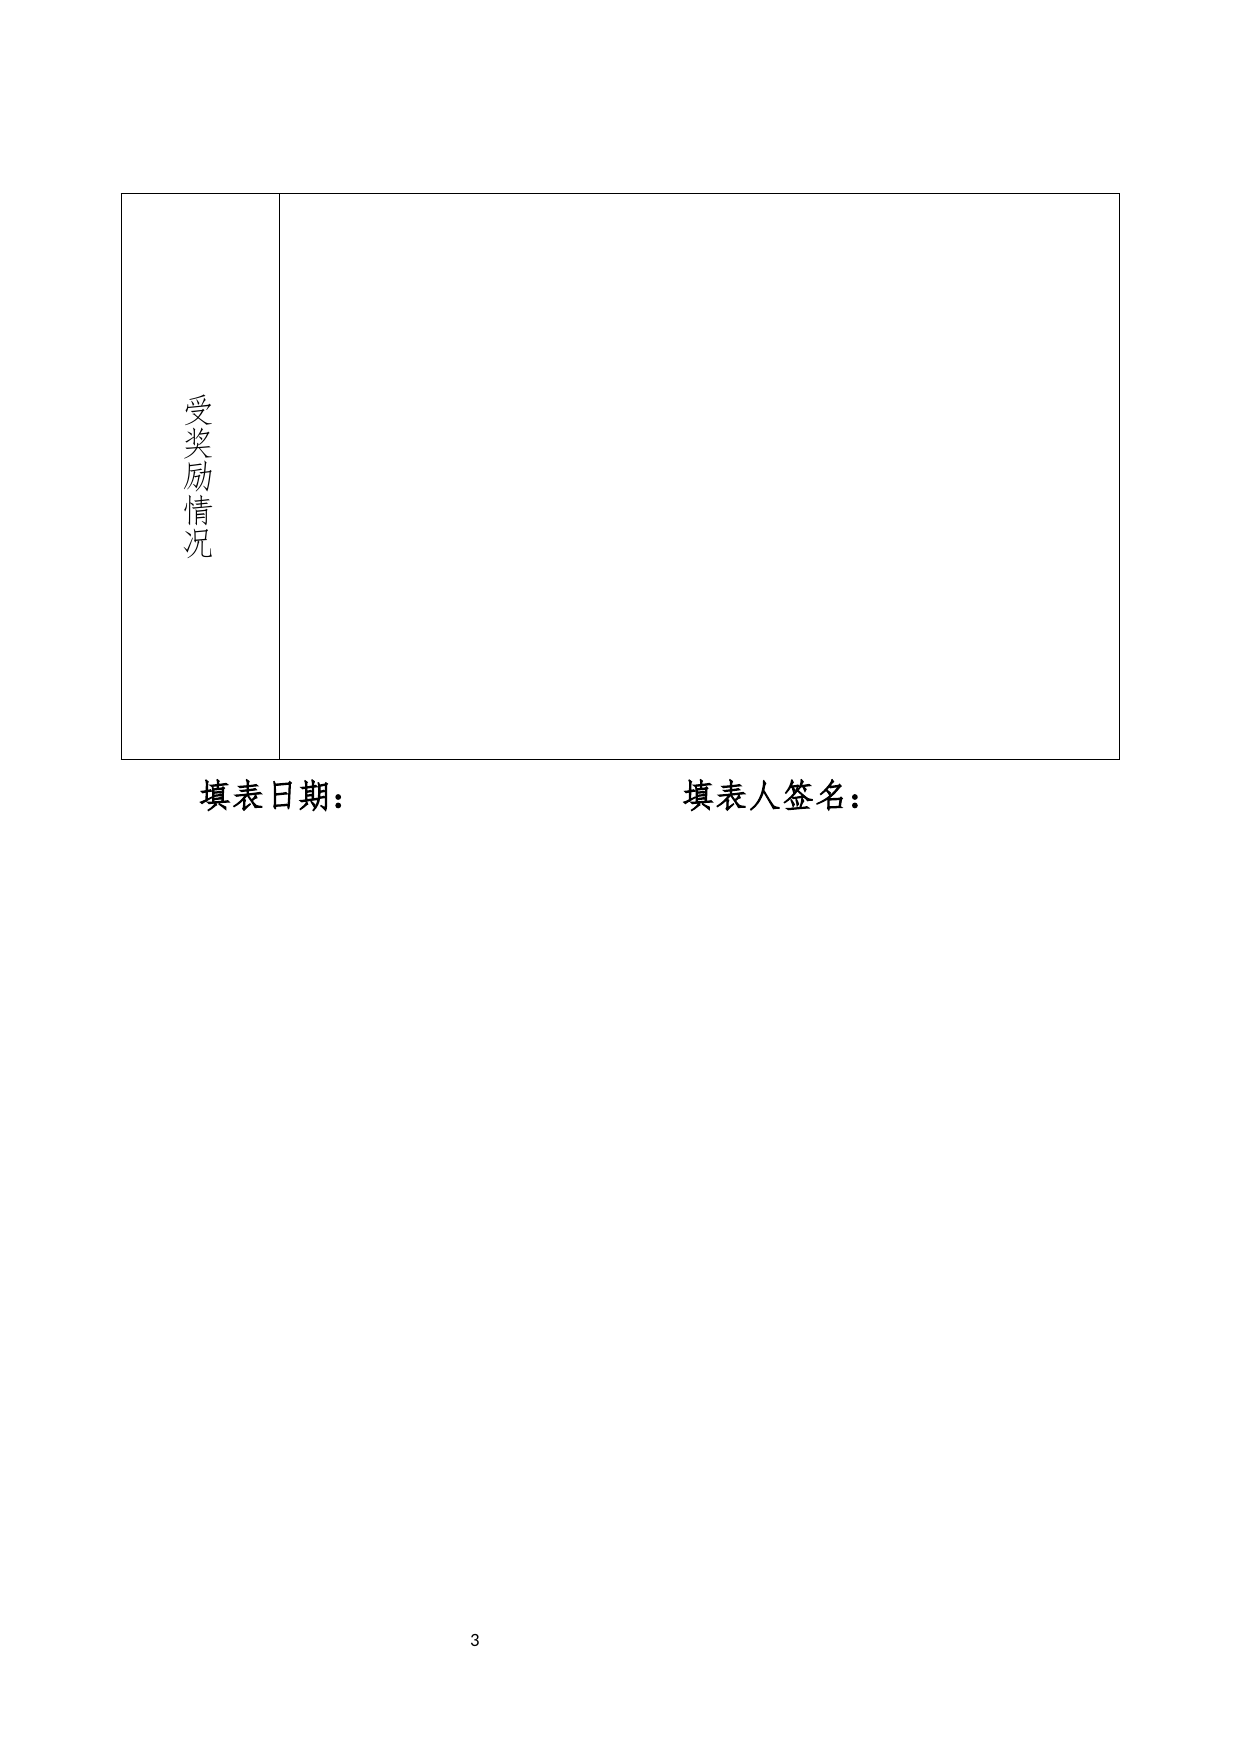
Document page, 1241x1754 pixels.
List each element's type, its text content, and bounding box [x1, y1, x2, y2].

table_cell [280, 194, 1119, 759]
table_cell 受奖励情况 [122, 194, 279, 759]
text 填表日期： 填表人签名： [148, 760, 1093, 825]
